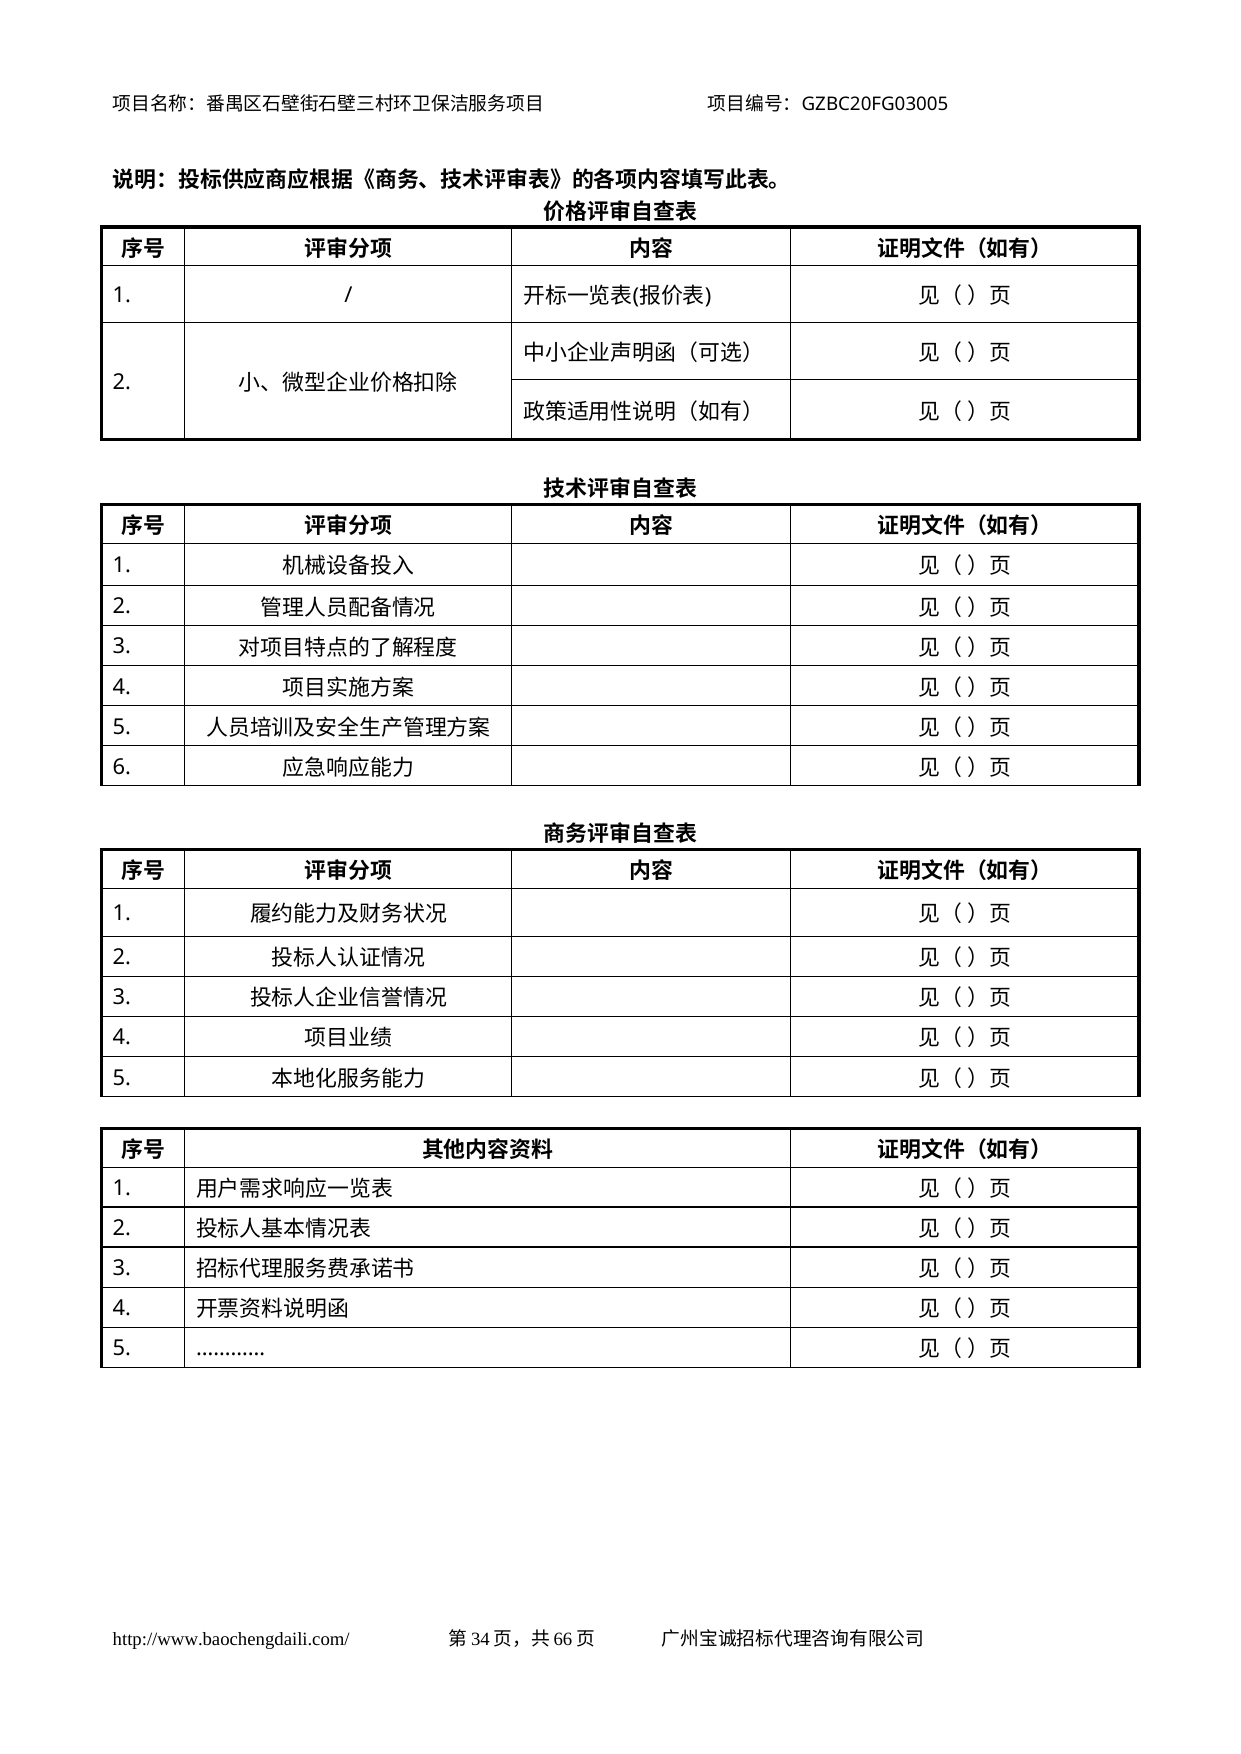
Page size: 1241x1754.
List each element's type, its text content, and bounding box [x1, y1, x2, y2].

table_cell 见（ ）页 [791, 666, 1137, 705]
table_cell [512, 889, 790, 936]
table_cell 开票资料说明函 [185, 1288, 790, 1327]
table_cell [103, 544, 184, 585]
table_cell [103, 666, 184, 705]
table_cell [103, 977, 184, 1016]
table_cell 见（ ）页 [791, 1248, 1137, 1287]
table_cell 见（ ）页 [791, 937, 1137, 976]
table_header 序号 [103, 1130, 184, 1167]
table_cell [512, 1057, 790, 1096]
table_cell 中小企业声明函（可选） [512, 323, 790, 379]
table_cell 政策适用性说明（如有） [512, 380, 790, 438]
table_cell 小、微型企业价格扣除 [185, 323, 511, 438]
table_cell 对项目特点的了解程度 [185, 626, 511, 665]
table_header 证明文件（如有） [791, 851, 1137, 888]
table_cell [512, 666, 790, 705]
table_cell 项目实施方案 [185, 666, 511, 705]
text 技术评审自查表 [112, 471, 1128, 503]
table_header 内容 [512, 851, 790, 888]
table_cell 见（ ）页 [791, 1057, 1137, 1096]
table_cell [103, 746, 184, 785]
text 说明：投标供应商应根据《商务、技术评审表》的各项内容填写此表。 [112, 162, 1128, 194]
table_cell 机械设备投入 [185, 544, 511, 585]
table_cell 见（ ）页 [791, 1168, 1137, 1206]
table_cell 见（ ）页 [791, 746, 1137, 785]
table_header 评审分项 [185, 851, 511, 888]
table_header 内容 [512, 506, 790, 543]
table_cell 5. [103, 1057, 184, 1096]
table_header 证明文件（如有） [791, 229, 1137, 265]
table_cell [512, 1017, 790, 1056]
table_cell [512, 977, 790, 1016]
table_cell 人员培训及安全生产管理方案 [185, 706, 511, 745]
table_cell 投标人企业信誉情况 [185, 977, 511, 1016]
text 商务评审自查表 [112, 816, 1128, 848]
table_cell 应急响应能力 [185, 746, 511, 785]
table_cell [103, 586, 184, 625]
table_cell [103, 889, 184, 936]
table_cell 见（ ）页 [791, 323, 1137, 379]
table_cell 管理人员配备情况 [185, 586, 511, 625]
table_cell 项目业绩 [185, 1017, 511, 1056]
table_cell 见（ ）页 [791, 1288, 1137, 1327]
table_header 评审分项 [185, 229, 511, 265]
table_cell [103, 706, 184, 745]
table_cell [103, 937, 184, 976]
table_cell 4. [103, 1017, 184, 1056]
table_cell [512, 586, 790, 625]
table_cell [103, 1328, 184, 1367]
table_cell [103, 626, 184, 665]
table_cell 招标代理服务费承诺书 [185, 1248, 790, 1287]
table_cell [103, 1288, 184, 1327]
table_cell [512, 937, 790, 976]
table_header 证明文件（如有） [791, 506, 1137, 543]
table_cell [512, 544, 790, 585]
table_cell 见（ ）页 [791, 586, 1137, 625]
table_cell 投标人基本情况表 [185, 1208, 790, 1246]
table_cell 见（ ）页 [791, 706, 1137, 745]
table_cell 履约能力及财务状况 [185, 889, 511, 936]
table_cell [103, 266, 184, 322]
table_cell [103, 1168, 184, 1206]
table_cell [103, 1208, 184, 1246]
table_cell / [185, 266, 511, 322]
table_cell 见（ ）页 [791, 380, 1137, 438]
table_cell 见（ ）页 [791, 977, 1137, 1016]
table_cell 见（ ）页 [791, 1208, 1137, 1246]
table_header 序号 [103, 851, 184, 888]
table_cell [512, 626, 790, 665]
table_cell 见（ ）页 [791, 889, 1137, 936]
table_header 内容 [512, 229, 790, 265]
table_cell 见（ ）页 [791, 544, 1137, 585]
text 价格评审自查表 [112, 194, 1128, 225]
table_header 序号 [103, 506, 184, 543]
table_header 序号 [103, 229, 184, 265]
table_cell 见（ ）页 [791, 1328, 1137, 1367]
table_cell ………… [185, 1328, 790, 1367]
table_cell [103, 1248, 184, 1287]
table_cell [512, 706, 790, 745]
table_cell 投标人认证情况 [185, 937, 511, 976]
table_cell [103, 323, 184, 438]
table_cell 见（ ）页 [791, 266, 1137, 322]
table_cell 本地化服务能力 [185, 1057, 511, 1096]
table_header 证明文件（如有） [791, 1130, 1137, 1167]
table_cell 开标一览表(报价表) [512, 266, 790, 322]
table_cell 用户需求响应一览表 [185, 1168, 790, 1206]
table_header 其他内容资料 [185, 1130, 790, 1167]
table_cell [512, 746, 790, 785]
table_cell 见（ ）页 [791, 1017, 1137, 1056]
table_header 评审分项 [185, 506, 511, 543]
table_cell 见（ ）页 [791, 626, 1137, 665]
